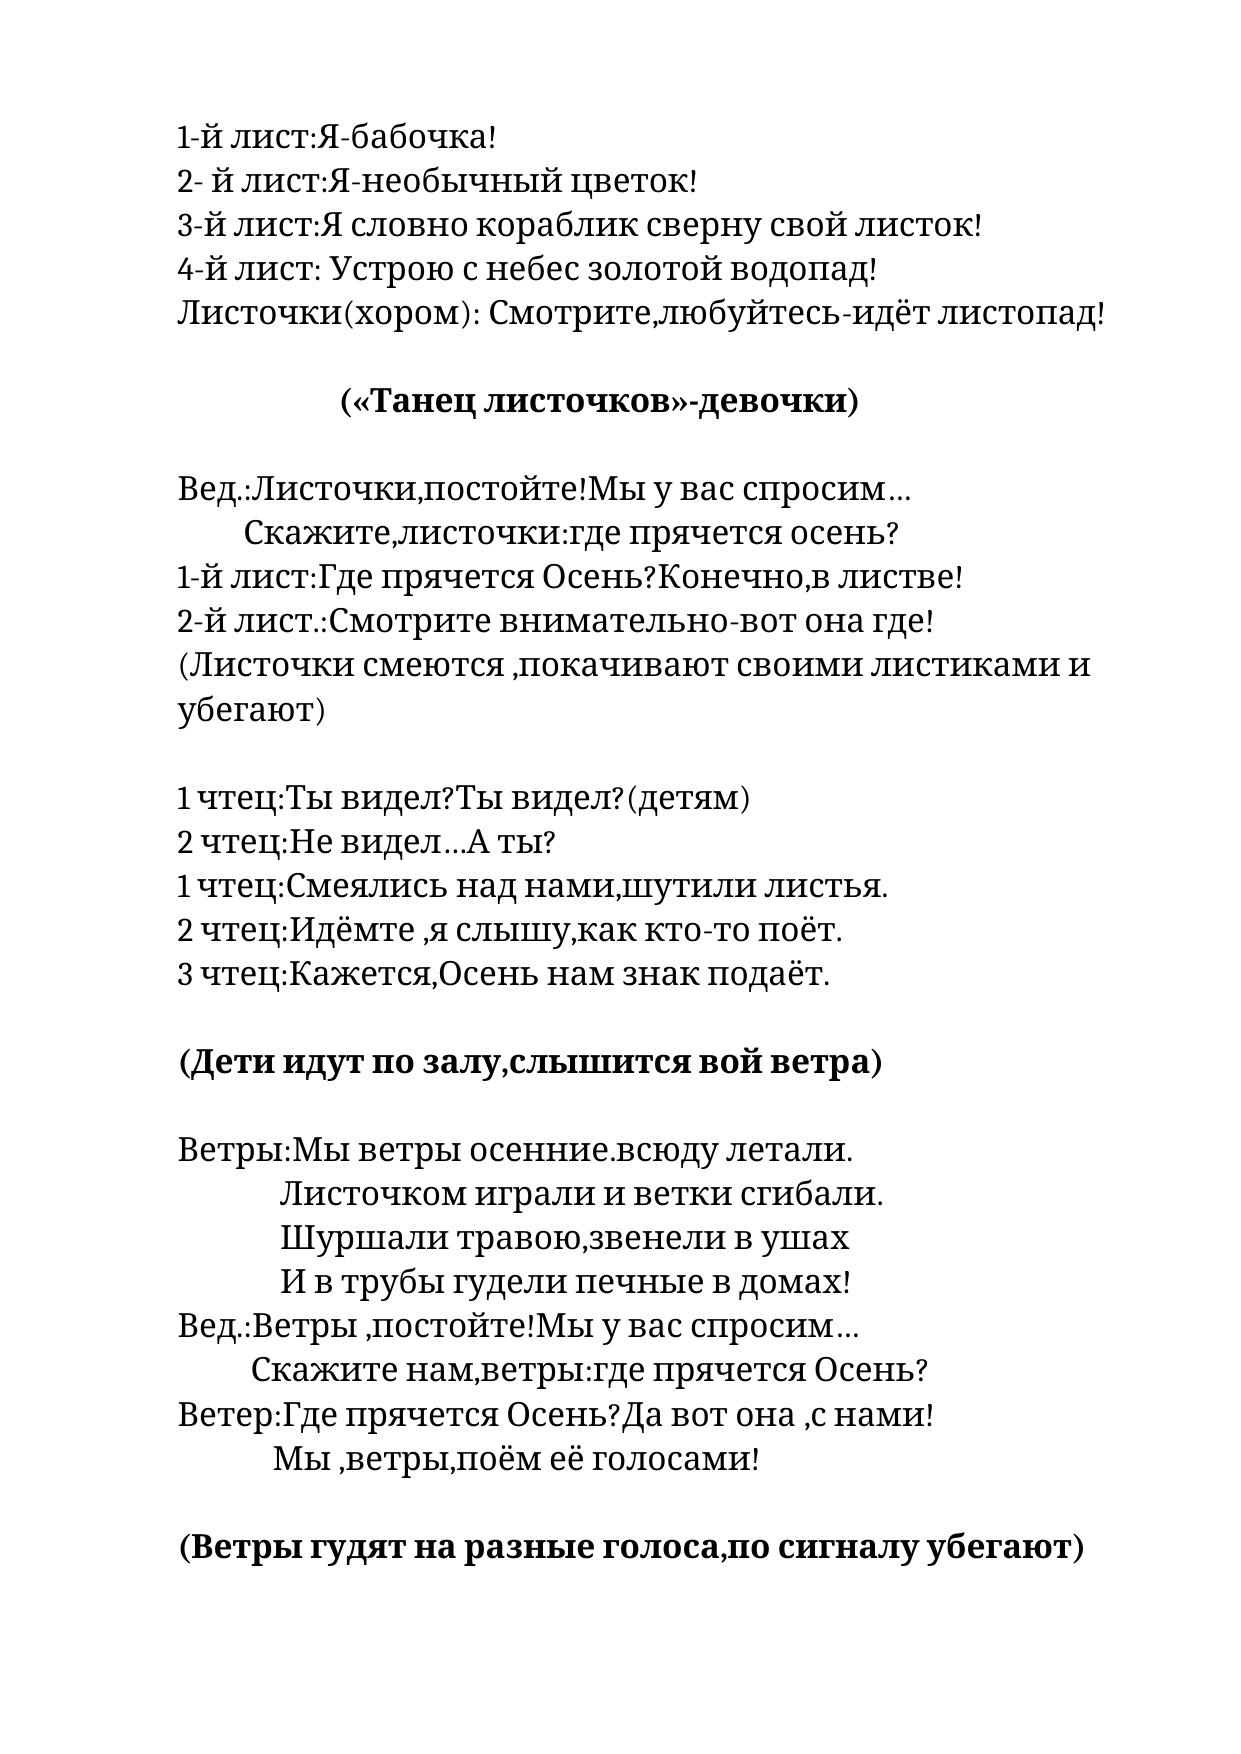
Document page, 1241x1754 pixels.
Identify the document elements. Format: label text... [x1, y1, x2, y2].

text («Танец листочков»-девочки) [177, 382, 1152, 421]
text Скажите нам,ветры:где прячется Осень? [177, 1352, 1152, 1390]
text (Листочки смеются ,покачивают своими листиками и убегают) [177, 647, 1152, 729]
text 1-й лист:Я-бабочка! [177, 118, 1152, 156]
text Вед.:Ветры ,постойте!Мы у вас спросим… [177, 1308, 1152, 1346]
text 2- й лист:Я-необычный цветок! [177, 162, 1152, 201]
text 2-й лист.:Смотрите внимательно-вот она где! [177, 603, 1152, 641]
text Шуршали травою,звенели в ушах [177, 1220, 1152, 1258]
text 2 чтец:Идёмте ,я слышу,как кто-то поёт. [177, 911, 1152, 949]
text Мы ,ветры,поём её голосами! [177, 1440, 1152, 1478]
text Листочки(хором): Смотрите,любуйтесь-идёт листопад! [177, 294, 1152, 333]
text (Дети идут по залу,слышится вой ветра) [177, 1043, 1152, 1082]
text 3 чтец:Кажется,Осень нам знак подаёт. [177, 955, 1152, 994]
text 1 чтец:Смеялись над нами,шутили листья. [177, 867, 1152, 906]
text И в трубы гудели печные в домах! [177, 1264, 1152, 1302]
text 4-й лист: Устрою с небес золотой водопад! [177, 250, 1152, 289]
text 1 чтец:Ты видел?Ты видел?(детям) [177, 779, 1152, 817]
text 3-й лист:Я словно кораблик сверну свой листок! [177, 206, 1152, 244]
text Ветры:Мы ветры осенние.всюду летали. [177, 1132, 1152, 1170]
text Скажите,листочки:где прячется осень? [177, 515, 1152, 553]
text Вед.:Листочки,постойте!Мы у вас спросим… [177, 471, 1152, 509]
text Ветер:Где прячется Осень?Да вот она ,с нами! [177, 1396, 1152, 1434]
text (Ветры гудят на разные голоса,по сигналу убегают) [177, 1528, 1152, 1566]
text 2 чтец:Не видел…А ты? [177, 823, 1152, 861]
text Листочком играли и ветки сгибали. [177, 1176, 1152, 1214]
text 1-й лист:Где прячется Осень?Конечно,в листве! [177, 559, 1152, 597]
